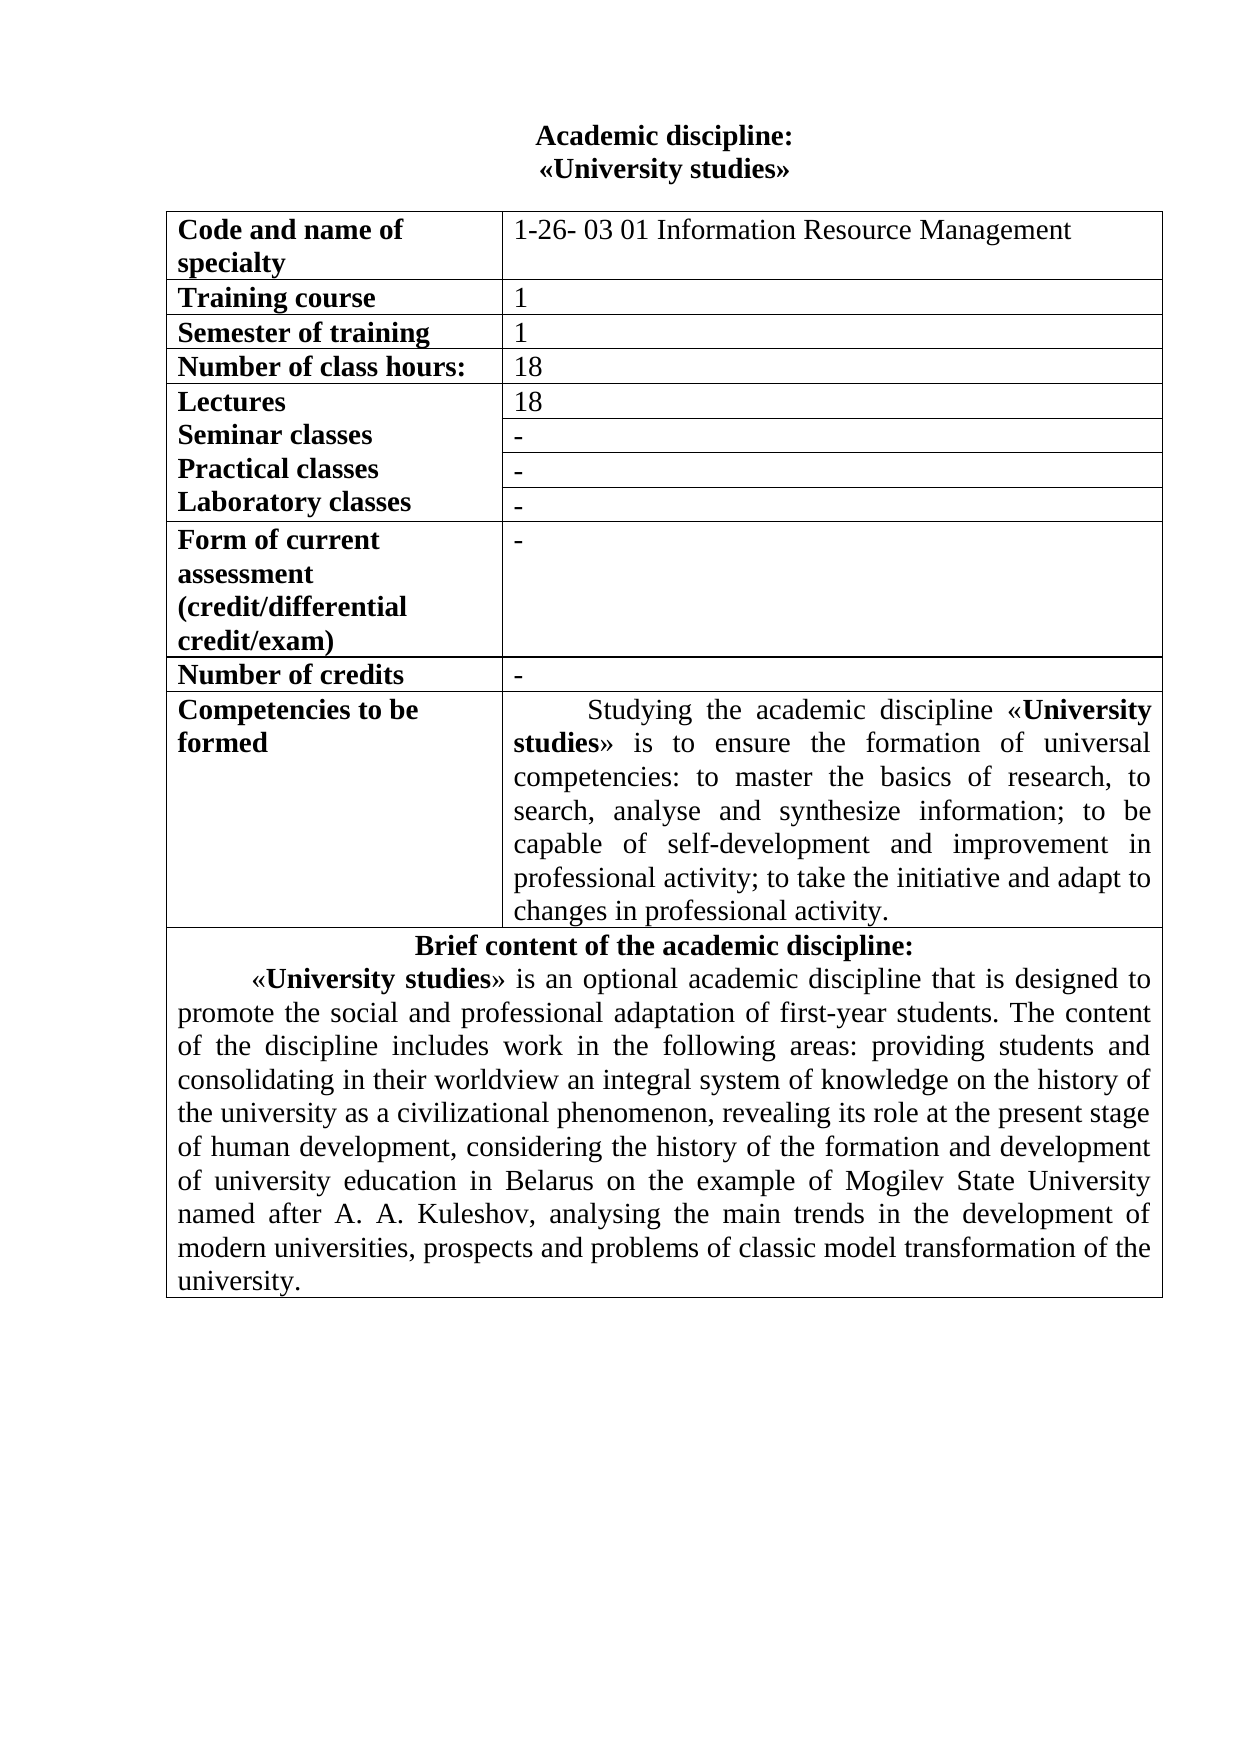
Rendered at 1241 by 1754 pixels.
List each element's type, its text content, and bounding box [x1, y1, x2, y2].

table_cell Form of current assessment (credit/differential credit/exam) [167, 522, 502, 656]
table_cell - [503, 453, 1162, 487]
table_cell Number of class hours: [167, 349, 502, 383]
table_cell - [503, 419, 1162, 452]
table_cell 1 [503, 315, 1162, 348]
table_header Code and name of specialty [167, 212, 502, 279]
table_header 1-26- 03 01 Information Resource Management [503, 212, 1162, 279]
table_cell - [503, 522, 1162, 656]
table_cell Studying the academic discipline «University studies» is to ensure the formation of universal competencies: to master the basics of research, to search, analyse and synthesize information; to be capable of self-development and improvement in professional activity; to take the initiative and adapt to changes in professional activity. [503, 692, 1162, 927]
table_cell Training course [167, 280, 502, 314]
table_cell Competencies to be formed [167, 692, 502, 927]
table_cell 18 [503, 349, 1162, 383]
table_cell Lectures Seminar classes Practical classes Laboratory classes [167, 384, 502, 521]
table_cell - [503, 488, 1162, 521]
table_cell 1 [503, 280, 1162, 314]
table_cell Brief content of the academic discipline: «University studies» is an optional academic discipline that is designed to promote the social and professional adaptation of first-year students. The content of the discipline includes work in the following areas: providing students and consolidating in their worldview an integral system of knowledge on the history of the university as a civilizational phenomenon, revealing its role at the present stage of human development, considering the history of the formation and development of university education in Belarus on the example of Mogilev State University named after A. A. Kuleshov, analysing the main trends in the development of modern universities, prospects and problems of classic model transformation of the university. [167, 928, 1162, 1297]
table_cell 18 [503, 384, 1162, 417]
table_cell Semester of training [167, 315, 502, 348]
text Academic discipline: [177, 118, 1152, 152]
table_cell - [503, 658, 1162, 691]
table_cell Number of credits [167, 658, 502, 691]
text «University studies» [177, 152, 1152, 185]
